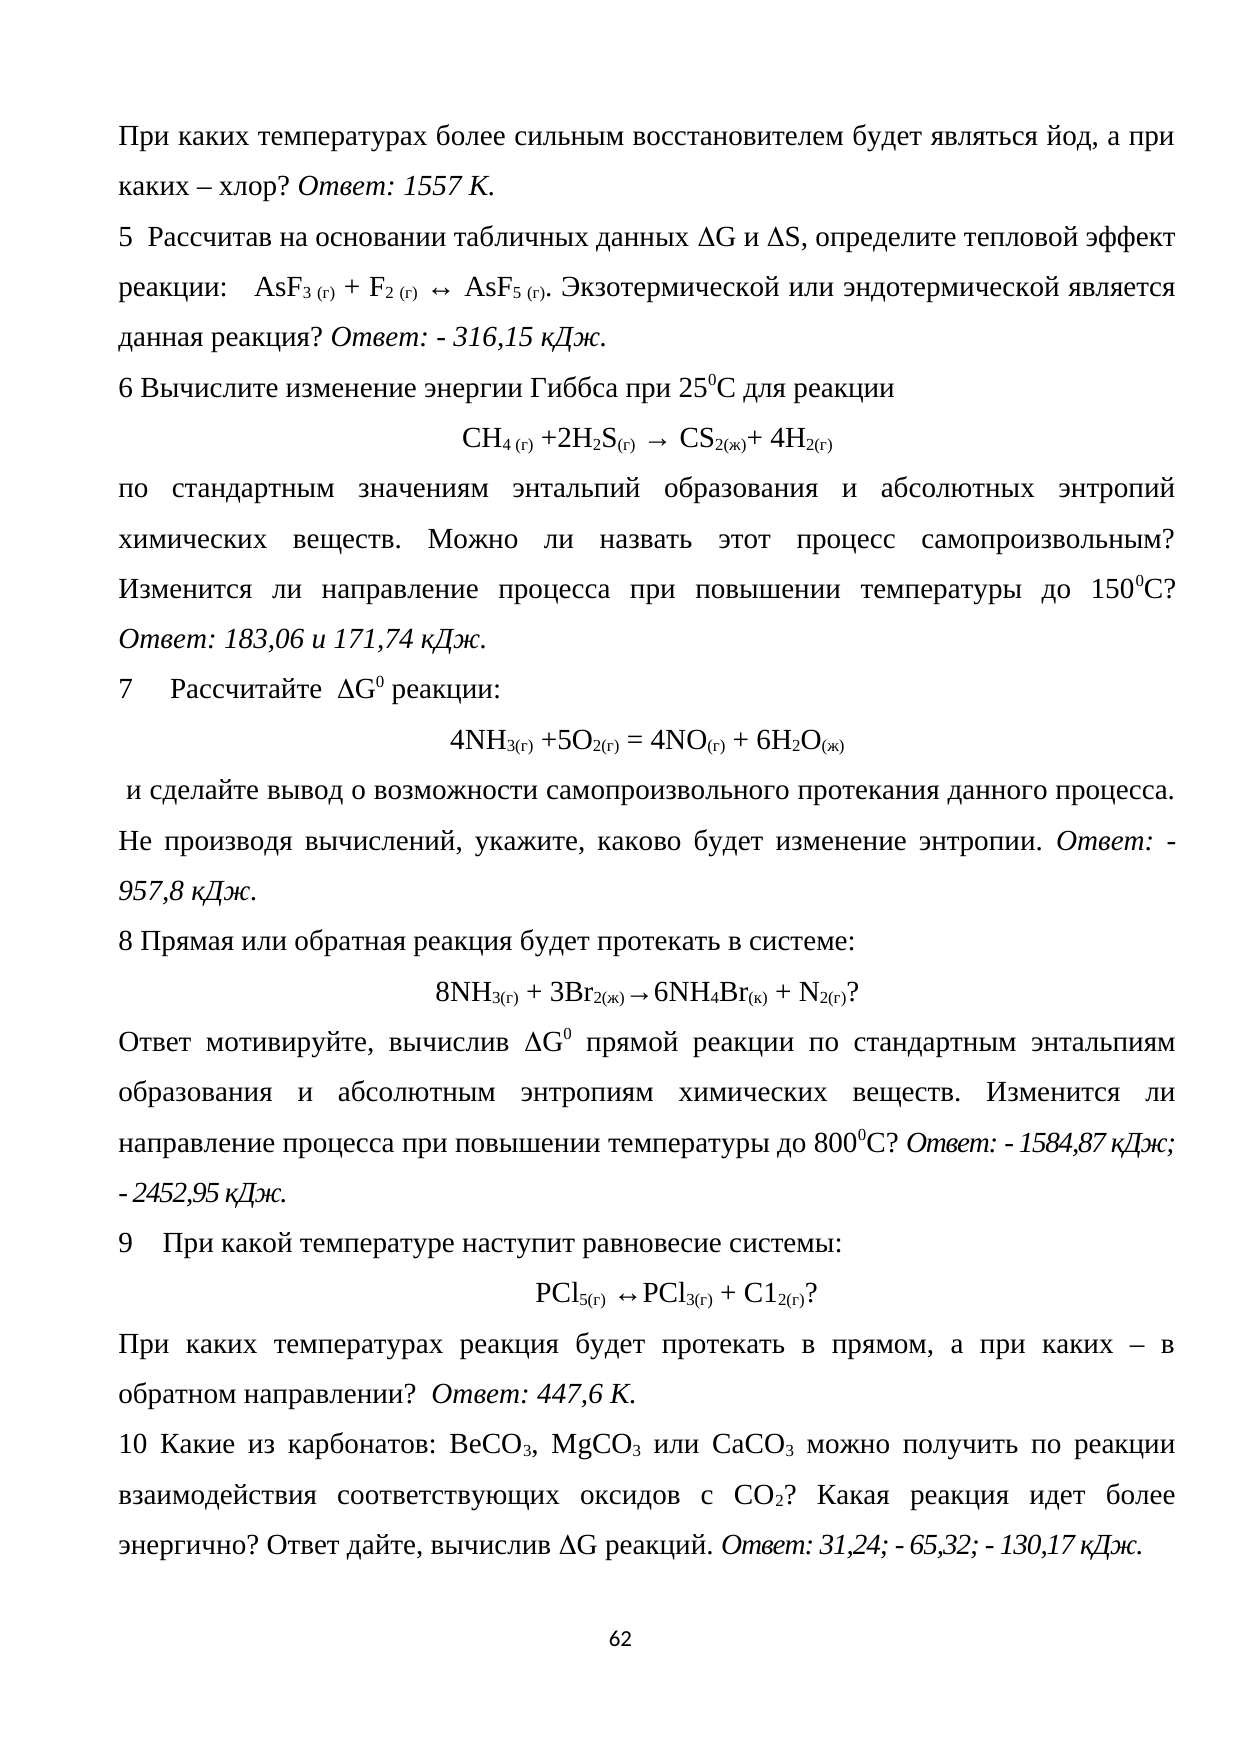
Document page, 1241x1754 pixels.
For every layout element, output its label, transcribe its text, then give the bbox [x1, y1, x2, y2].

text 8NH3(г) + 3Br2(ж)→6NH4Br(к) + N2(г)? [118, 974, 1176, 1007]
text 4NH3(г) +5O2(г) = 4NО(г) + 6Н2О(ж) [118, 722, 1176, 756]
text по стандартным значениям энтальпий образования и абсолютных энтропий химических веществ. Можно ли назвать этот процесс самопроизвольным? Изменится ли направление процесса при повышении температуры до 1500С? Ответ: 183,06 и 171,74 кДж. [118, 470, 1176, 655]
text и сделайте вывод о возможности самопроизвольного протекания данного процесса. Не производя вычислений, укажите, каково будет изменение энтропии. Ответ: -957,8 кДж. [118, 772, 1176, 907]
text При каких температурах реакция будет протекать в прямом, а при каких – в обратном направлении? Ответ: 447,6 К. [118, 1326, 1176, 1410]
text 5 Рассчитав на основании табличных данных G и S, определите тепловой эффект реакции: AsF3 (г) + F2 (г) ↔ AsF5 (г). Экзотермической или эндотермической является данная реакция? Ответ: - 316,15 кДж. [118, 219, 1176, 353]
list При какой температуре наступит равновесие системы: [118, 1225, 1176, 1259]
text 10 Какие из карбонатов: ВеСО3, МgСО3 или СаСО3 можно получить по реакции взаимодействия соответствующих оксидов с СО2? Какая реакция идет более энергично? Ответ дайте, вычислив G реакций. Ответ: 31,24; - 65,32; - 130,17 кДж. [118, 1427, 1176, 1561]
list Прямая или обратная реакция будет протекать в системе: [118, 923, 1176, 957]
text СН4 (г) +2Н2S(г) → CS2(ж)+ 4H2(г) [118, 420, 1176, 454]
text При каких температурах более сильным восстановителем будет являться йод, а при каких – хлор? Ответ: 1557 К. [118, 118, 1176, 202]
text РСl5(г) ↔РСl3(г) + С12(г)? [118, 1276, 1176, 1309]
list Вычислите изменение энергии Гиббса при 250С для реакции [118, 370, 1176, 403]
text Ответ мотивируйте, вычислив G0 прямой реакции по стандартным энтальпиям образования и абсолютным энтропиям химических веществ. Изменится ли направление процесса при повышении температуры до 8000С? Ответ: - 1584,87 кДж; - 2452,95 кДж. [118, 1024, 1176, 1208]
list Рассчитайте G0 реакции: [118, 672, 1176, 705]
